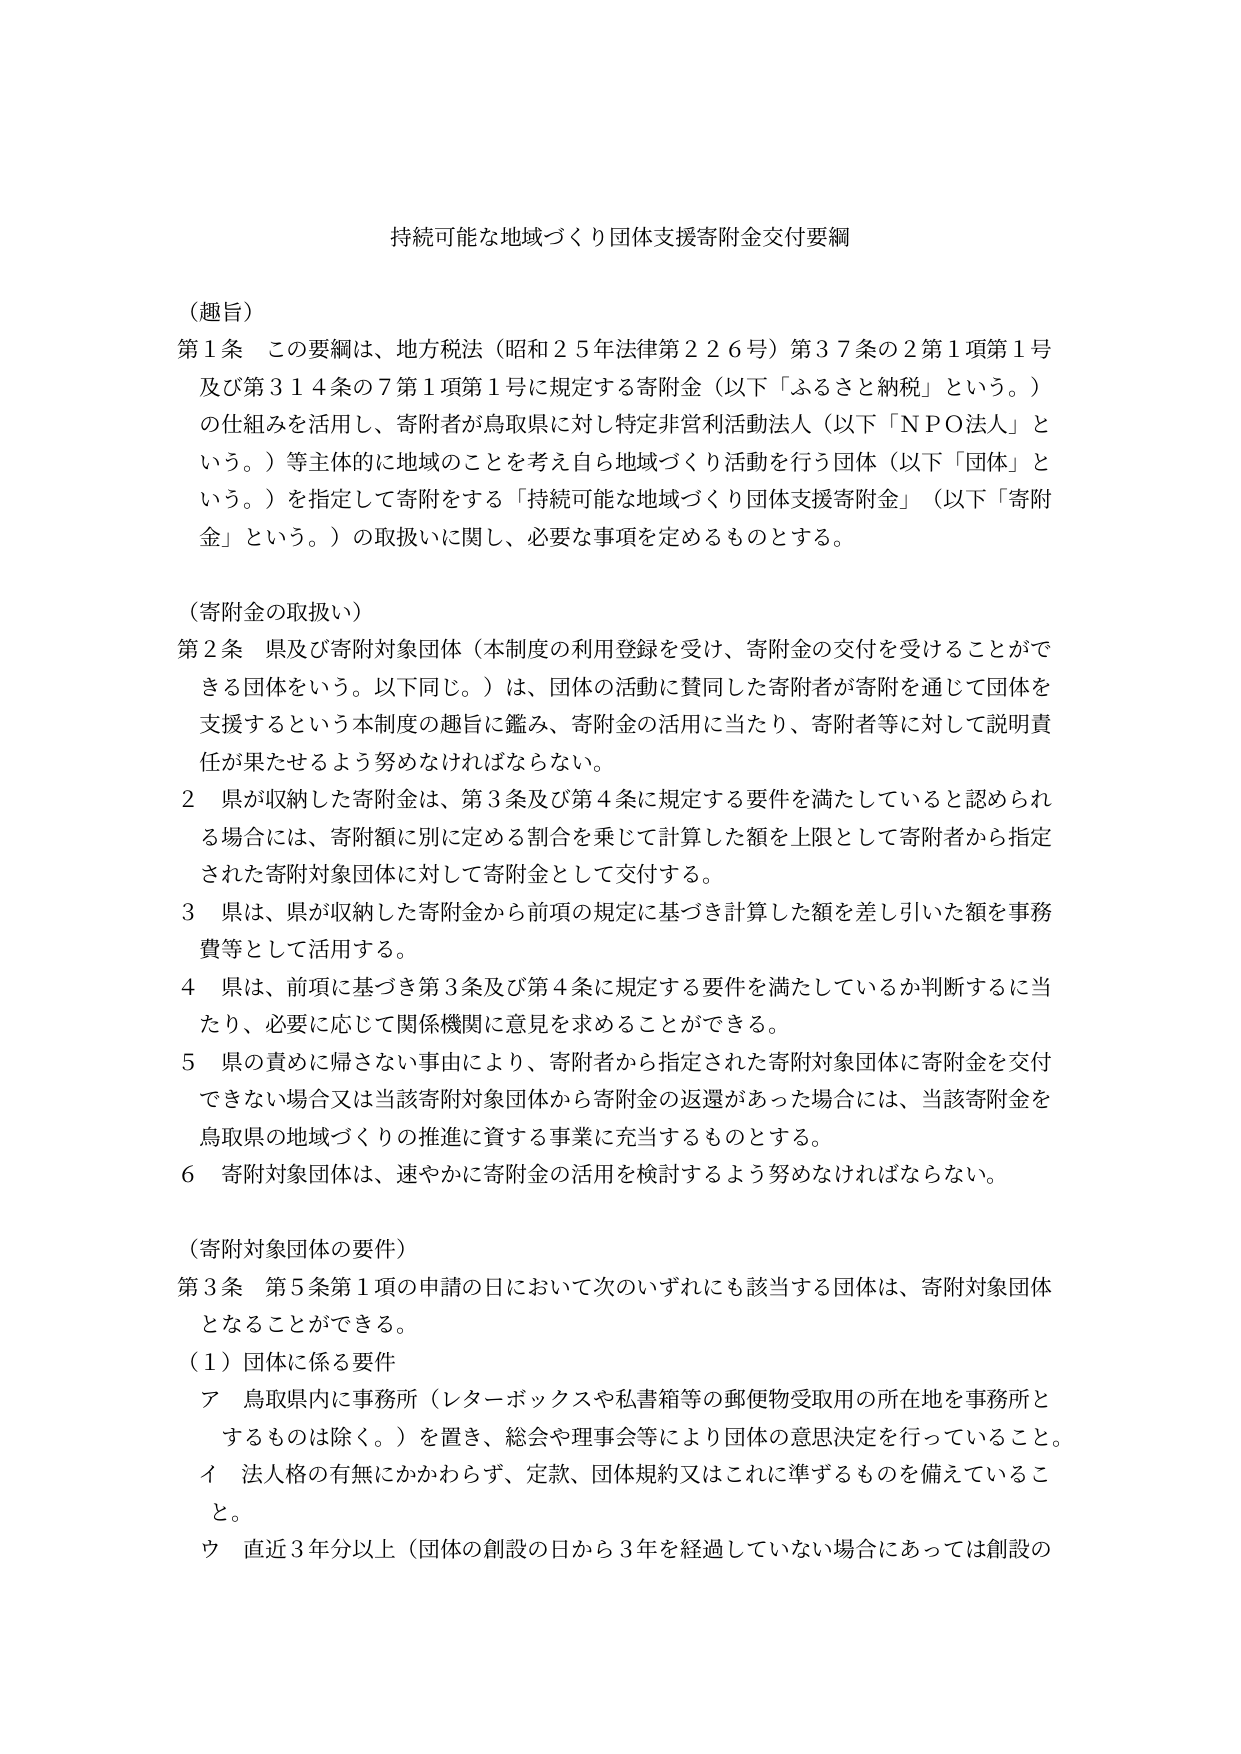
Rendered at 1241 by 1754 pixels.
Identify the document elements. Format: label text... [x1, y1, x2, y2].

text ３ 県は、県が収納した寄附金から前項の規定に基づき計算した額を差し引いた額を事務費等として活用する。 [177, 892, 1063, 967]
text （寄附対象団体の要件） [177, 1229, 1063, 1267]
text ４ 県は、前項に基づき第３条及び第４条に規定する要件を満たしているか判断するに当たり、必要に応じて関係機関に意見を求めることができる。 [177, 967, 1063, 1042]
text （寄附金の取扱い） [177, 592, 1063, 629]
text ２ 県が収納した寄附金は、第３条及び第４条に規定する要件を満たしていると認められる場合には、寄附額に別に定める割合を乗じて計算した額を上限として寄附者から指定された寄附対象団体に対して寄附金として交付する。 [177, 779, 1063, 892]
text 持続可能な地域づくり団体支援寄附金交付要綱 [177, 217, 1063, 254]
text 第３条 第５条第１項の申請の日において次のいずれにも該当する団体は、寄附対象団体となることができる。 [177, 1267, 1063, 1342]
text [199, 1529, 1063, 1567]
text イ 法人格の有無にかかわらず、定款、団体規約又はこれに準ずるものを備えていること。 [198, 1454, 1063, 1529]
text （趣旨） [177, 292, 1063, 329]
text ア 鳥取県内に事務所（レターボックスや私書箱等の郵便物受取用の所在地を事務所とするものは除く。）を置き、総会や理事会等により団体の意思決定を行っていること。 [199, 1379, 1063, 1454]
text 第１条 この要綱は、地方税法（昭和２５年法律第２２６号）第３７条の２第１項第１号及び第３１４条の７第１項第１号に規定する寄附金（以下「ふるさと納税」という。）の仕組みを活用し、寄附者が鳥取県に対し特定非営利活動法人（以下「ＮＰＯ法人」という。）等主体的に地域のことを考え自ら地域づくり活動を行う団体（以下「団体」という。）を指定して寄附をする「持続可能な地域づくり団体支援寄附金」（以下「寄附金」という。）の取扱いに関し、必要な事項を定めるものとする。 [177, 329, 1063, 554]
text 第２条 県及び寄附対象団体（本制度の利用登録を受け、寄附金の交付を受けることができる団体をいう。以下同じ。）は、団体の活動に賛同した寄附者が寄附を通じて団体を支援するという本制度の趣旨に鑑み、寄附金の活用に当たり、寄附者等に対して説明責任が果たせるよう努めなければならない。 [177, 629, 1063, 779]
text ５ 県の責めに帰さない事由により、寄附者から指定された寄附対象団体に寄附金を交付できない場合又は当該寄附対象団体から寄附金の返還があった場合には、当該寄附金を鳥取県の地域づくりの推進に資する事業に充当するものとする。 [177, 1042, 1063, 1154]
text （１）団体に係る要件 [177, 1342, 1063, 1379]
text ６ 寄附対象団体は、速やかに寄附金の活用を検討するよう努めなければならない。 [177, 1154, 1063, 1192]
